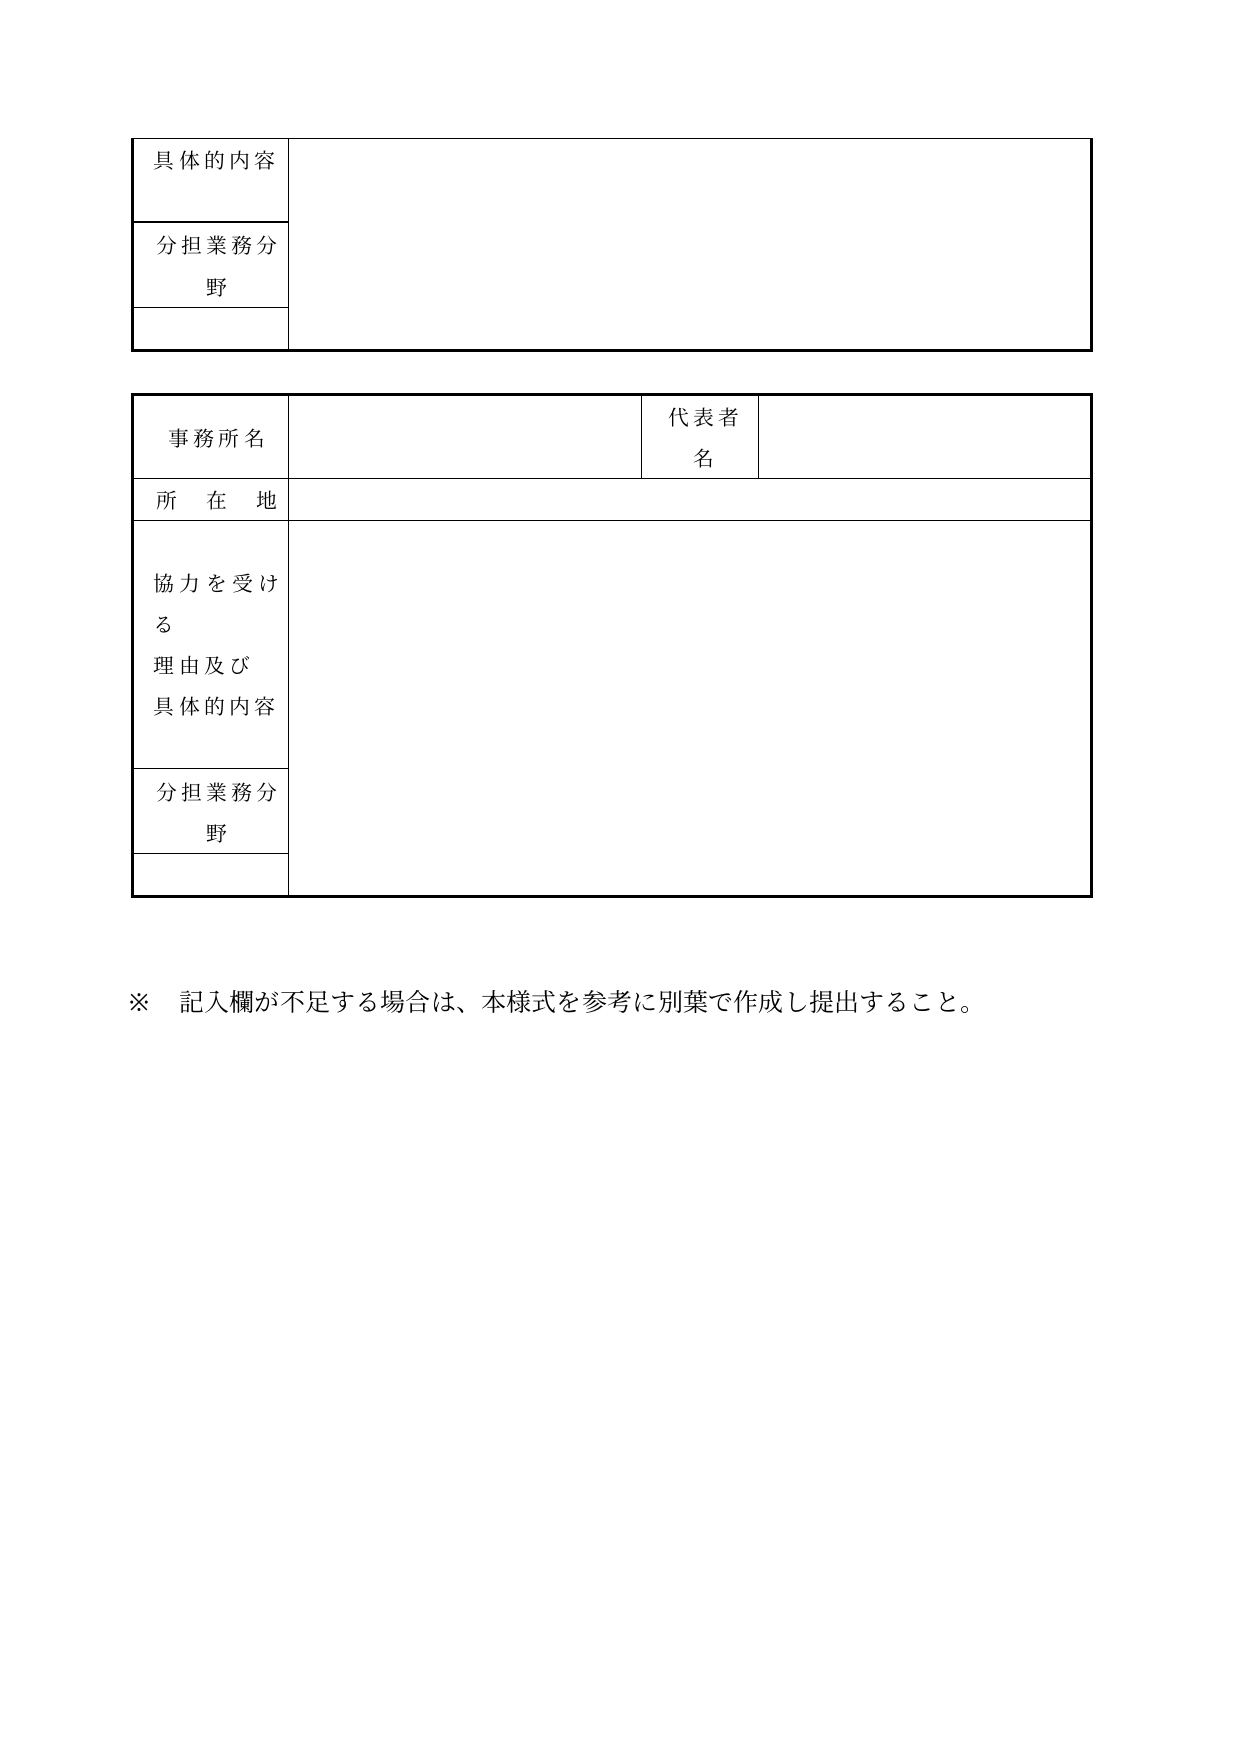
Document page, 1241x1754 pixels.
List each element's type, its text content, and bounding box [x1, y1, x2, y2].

table_cell 分担業務分野 [134, 223, 288, 307]
table_cell 協力を受ける 理由及び 具体的内容 [134, 521, 288, 767]
table_cell [134, 308, 288, 349]
table_header [759, 396, 1090, 478]
table_header 代表者名 [642, 396, 758, 478]
table_cell [134, 854, 288, 895]
table_cell 協力を受ける 理由及び 具体的内容 [134, 139, 288, 221]
table_cell [289, 479, 1090, 520]
text ※ 記入欄が不足する場合は、本様式を参考に別葉で作成し提出すること。 [128, 980, 1112, 1021]
table_cell [289, 521, 1090, 895]
table_cell 分担業務分野 [134, 769, 288, 853]
table_cell 所 在 地 [134, 479, 288, 520]
table_header [289, 396, 641, 478]
table_header 事務所名 [134, 396, 288, 478]
table_cell [289, 139, 1090, 349]
